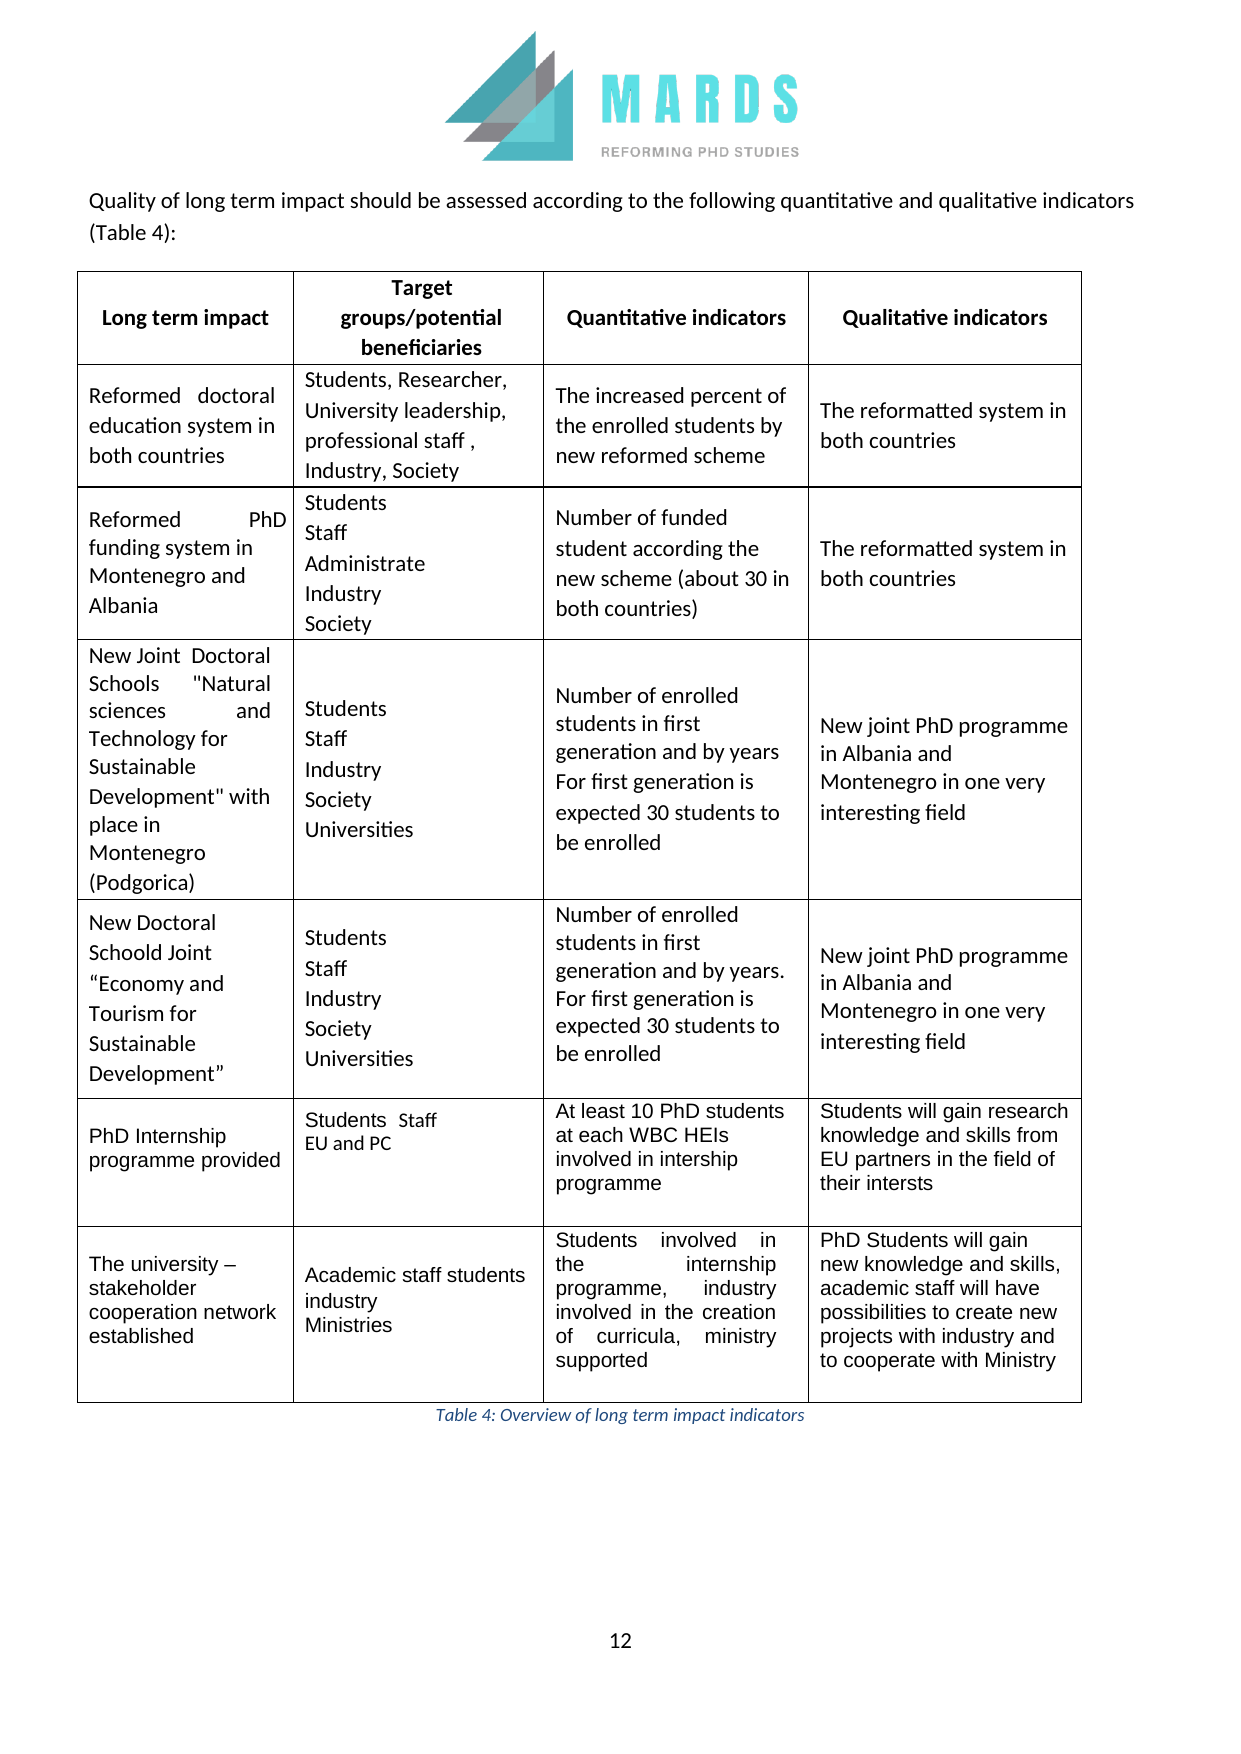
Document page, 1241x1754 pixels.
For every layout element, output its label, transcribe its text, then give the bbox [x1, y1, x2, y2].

table_cell Number of enrolled students in first generation and by years For first generation is expected 30 students to be enrolled [544, 640, 808, 898]
table_cell The university – stakeholder cooperation network established [78, 1227, 293, 1402]
table_cell Students Staff Industry Society Universities [294, 640, 543, 898]
table_header Target groups/potential beneficiaries [294, 272, 543, 364]
table_cell PhD Students will gain new knowledge and skills, academic staff will have possibilities to create new projects with industry and to cooperate with Ministry [809, 1227, 1081, 1402]
table_cell Number of funded student according the new scheme (about 30 in both countries) [544, 488, 808, 639]
table_cell Students Staff EU and PC [294, 1099, 543, 1226]
table_cell New Doctoral Schoold Joint “Economy and Tourism for Sustainable Development” [78, 900, 293, 1097]
table_header Qualitative indicators [809, 272, 1081, 364]
table_cell PhD Internship programme provided [78, 1099, 293, 1226]
table_cell New Joint Doctoral Schools "Natural sciences and Technology for Sustainable Development" with place in Montenegro (Podgorica) [78, 640, 293, 898]
table_cell The increased percent of the enrolled students by new reformed scheme [544, 365, 808, 486]
picture [432, 7, 814, 164]
table_cell Students Staff Industry Society Universities [294, 900, 543, 1097]
table_cell Academic staff students industry Ministries [294, 1227, 543, 1402]
table_header Long term impact [78, 272, 293, 364]
table_cell Students involved in the internship programme, industry involved in the creation of curricula, ministry supported [544, 1227, 808, 1402]
table_cell At least 10 PhD students at each WBC HEIs involved in intership programme [544, 1099, 808, 1226]
table_header Quantitative indicators [544, 272, 808, 364]
table_cell Students will gain research knowledge and skills from EU partners in the field of their intersts [809, 1099, 1081, 1226]
table_cell The reformatted system in both countries [809, 365, 1081, 486]
text Quality of long term impact should be assessed according to the following quantitative and qualitative indicators (Table 4): [89, 186, 1152, 246]
table_cell Reformed doctoral education system in both countries [78, 365, 293, 486]
table_cell Number of enrolled students in first generation and by years. For first generation is expected 30 students to be enrolled [544, 900, 808, 1097]
table_cell Students Staff Administrate Industry Society [294, 488, 543, 639]
table_cell The reformatted system in both countries [809, 488, 1081, 639]
table_cell New joint PhD programme in Albania and Montenegro in one very interesting field [809, 640, 1081, 898]
table_cell New joint PhD programme in Albania and Montenegro in one very interesting field [809, 900, 1081, 1097]
table_cell Students, Researcher, University leadership, professional staff , Industry, Society [294, 365, 543, 486]
table_cell Reformed PhD funding system in Montenegro and Albania [78, 488, 293, 639]
